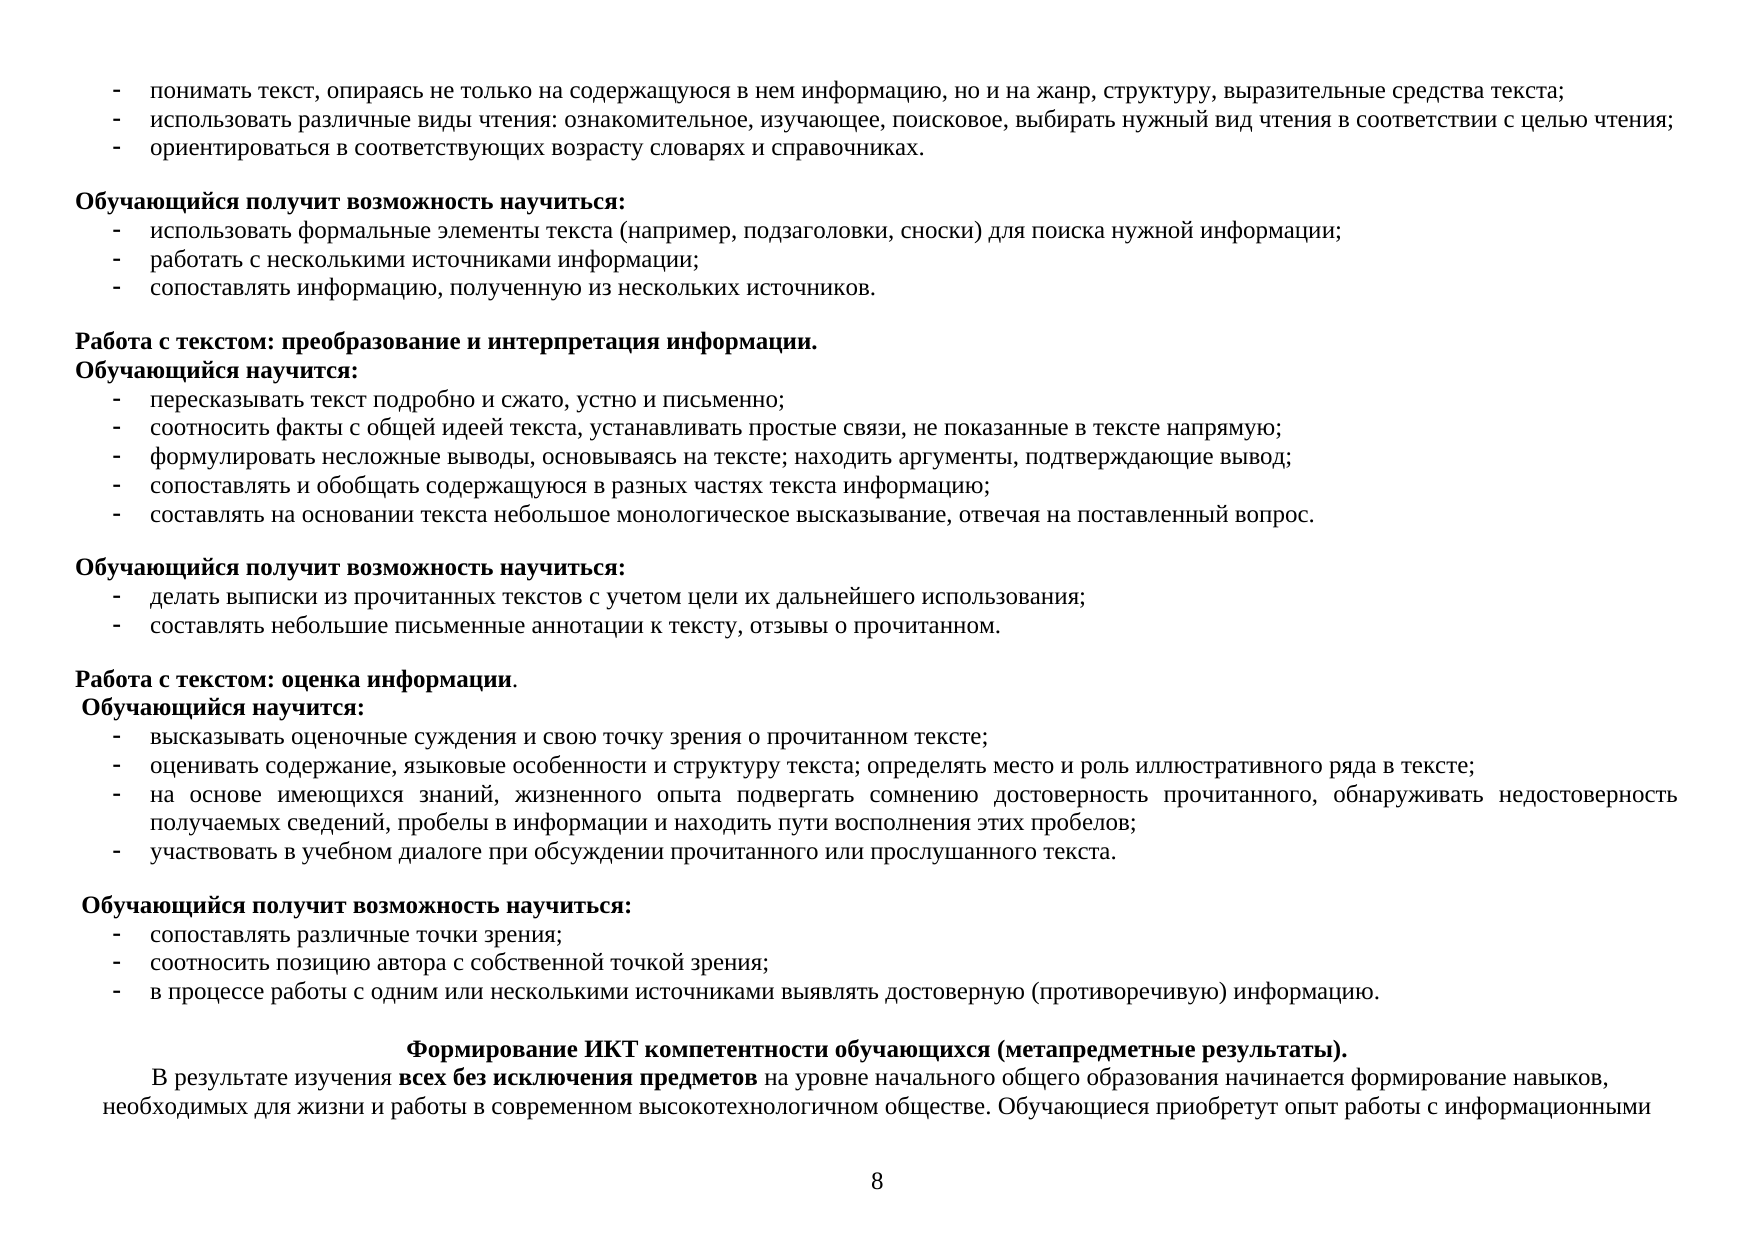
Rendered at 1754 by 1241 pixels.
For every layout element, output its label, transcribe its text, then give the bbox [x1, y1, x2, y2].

list в процессе работы с одним или несколькими источниками выявлять достоверную (противоречивую) информацию. [112, 976, 1679, 1005]
list использовать формальные элементы текста (например, подзаголовки, сноски) для поиска нужной информации; [112, 215, 1679, 244]
list ориентироваться в соответствующих возрасту словарях и справочниках. [112, 132, 1679, 161]
text Обучающийся получит возможность научиться: [75, 552, 1679, 581]
list сопоставлять различные точки зрения; [112, 919, 1679, 947]
list работать с несколькими источниками информации; [112, 244, 1679, 272]
list соотносить позицию автора с собственной точкой зрения; [112, 947, 1679, 976]
list понимать текст, опираясь не только на содержащуюся в нем информацию, но и на жанр, структуру, выразительные средства текста; [112, 75, 1679, 104]
list сопоставлять и обобщать содержащуюся в разных частях текста информацию; [112, 470, 1679, 499]
list использовать различные виды чтения: ознакомительное, изучающее, поисковое, выбирать нужный вид чтения в соответствии с целью чтения; [112, 104, 1679, 132]
list пересказывать текст подробно и сжато, устно и письменно; [112, 384, 1679, 412]
text Обучающийся получит возможность научиться: [75, 186, 1679, 215]
list составлять на основании текста небольшое монологическое высказывание, отвечая на поставленный вопрос. [112, 499, 1679, 527]
list делать выписки из прочитанных текстов с учетом цели их дальнейшего использования; [112, 581, 1679, 610]
text Работа с текстом: преобразование и интерпретация информации. [75, 326, 1679, 355]
list оценивать содержание, языковые особенности и структуру текста; определять место и роль иллюстративного ряда в тексте; [112, 750, 1679, 779]
list высказывать оценочные суждения и свою точку зрения о прочитанном тексте; [112, 721, 1679, 750]
text Формирование ИКТ компетентности обучающихся (метапредметные результаты). [75, 1034, 1679, 1062]
list участвовать в учебном диалоге при обсуждении прочитанного или прослушанного текста. [112, 836, 1679, 865]
list составлять небольшие письменные аннотации к тексту, отзывы о прочитанном. [112, 610, 1679, 639]
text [75, 1062, 1679, 1120]
text Обучающийся получит возможность научиться: [75, 890, 1679, 919]
text Обучающийся научится: [75, 692, 1679, 721]
text Обучающийся научится: [75, 355, 1679, 384]
list формулировать несложные выводы, основываясь на тексте; находить аргументы, подтверждающие вывод; [112, 441, 1679, 470]
list соотносить факты с общей идеей текста, устанавливать простые связи, не показанные в тексте напрямую; [112, 412, 1679, 441]
list на основе имеющихся знаний, жизненного опыта подвергать сомнению достоверность прочитанного, обнаруживать недостоверность получаемых сведений, пробелы в информации и находить пути восполнения этих пробелов; [112, 779, 1679, 836]
list сопоставлять информацию, полученную из нескольких источников. [112, 272, 1679, 301]
text Работа с текстом: оценка информации. [75, 664, 1679, 692]
